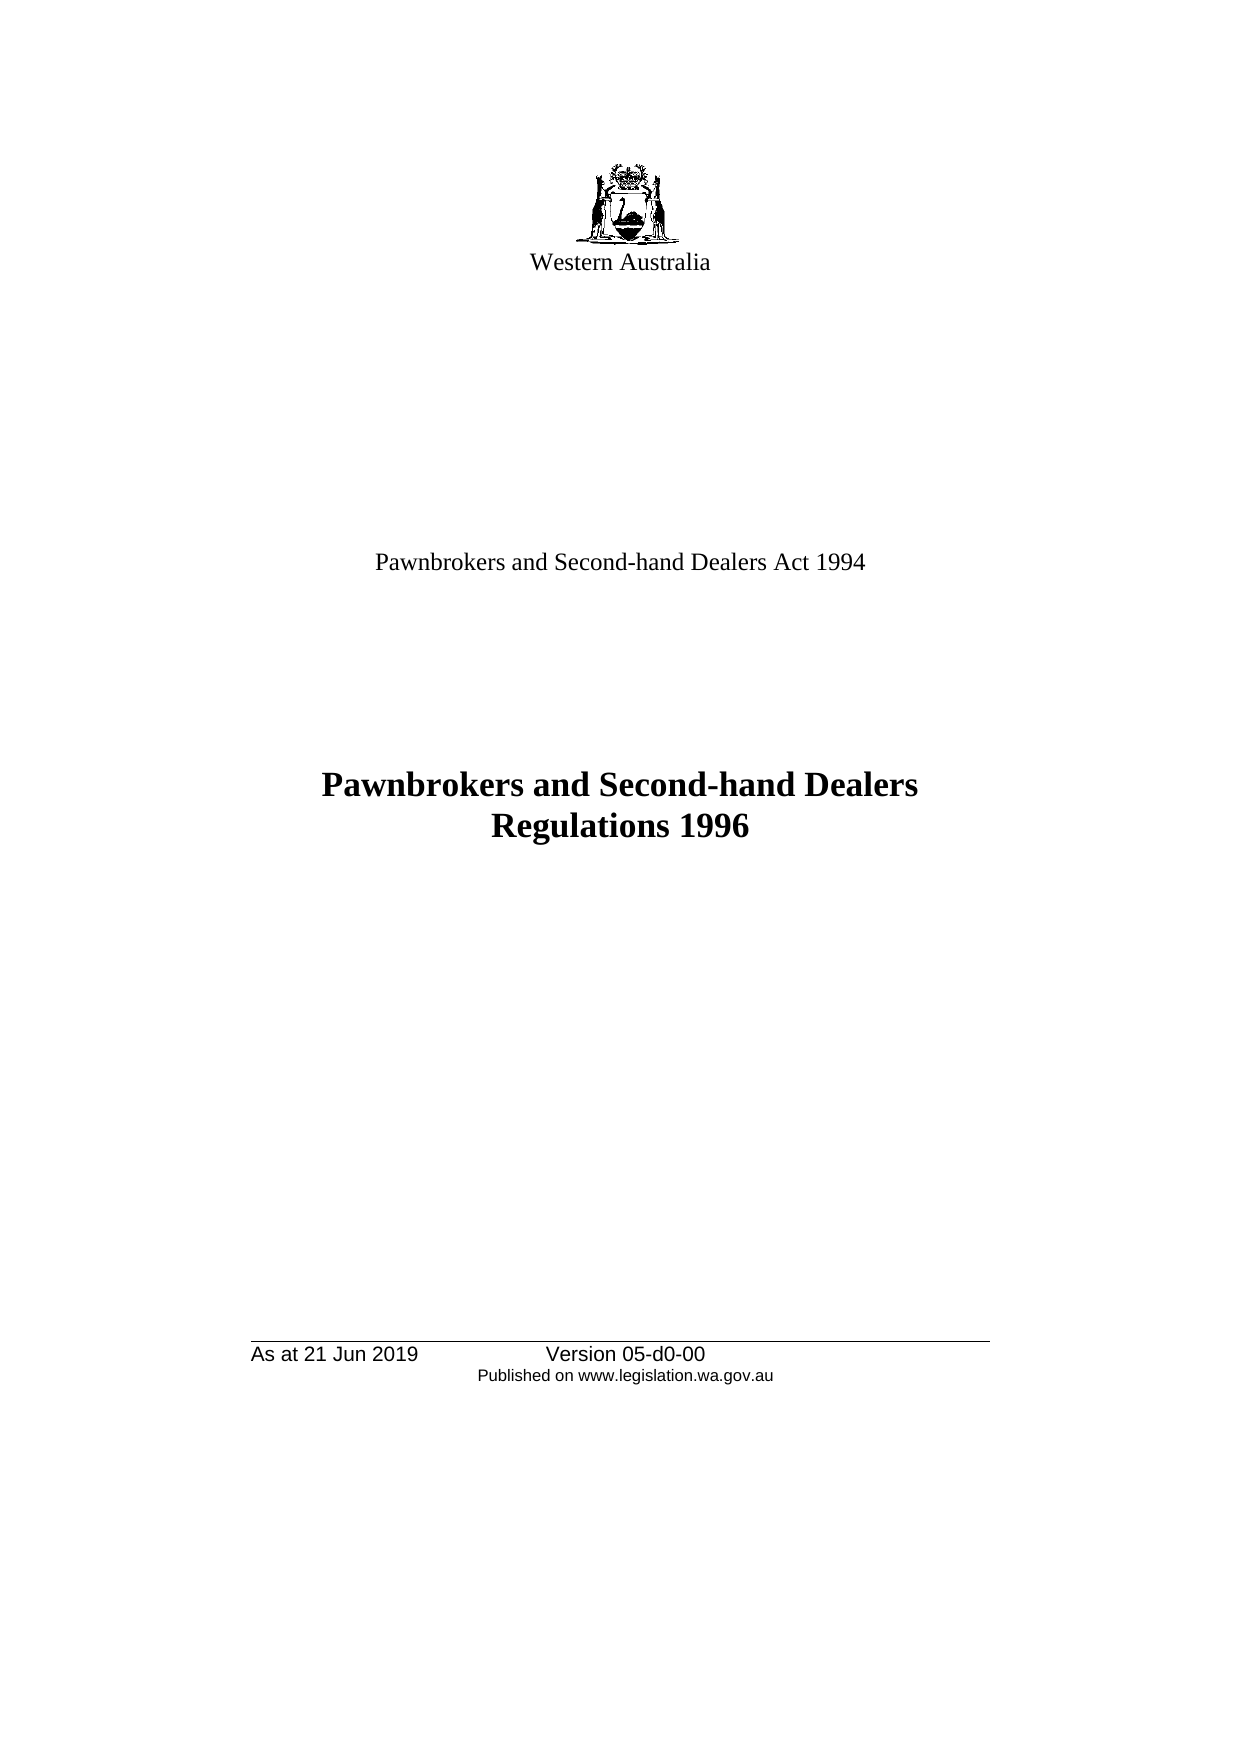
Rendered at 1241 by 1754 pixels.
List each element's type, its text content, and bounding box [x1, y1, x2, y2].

text Pawnbrokers and Second-hand Dealers Act 1994 [251, 547, 990, 576]
text Western Australia [251, 247, 990, 276]
text Pawnbrokers and Second-hand Dealers Regulations 1996 [251, 763, 990, 845]
picture [575, 162, 679, 246]
